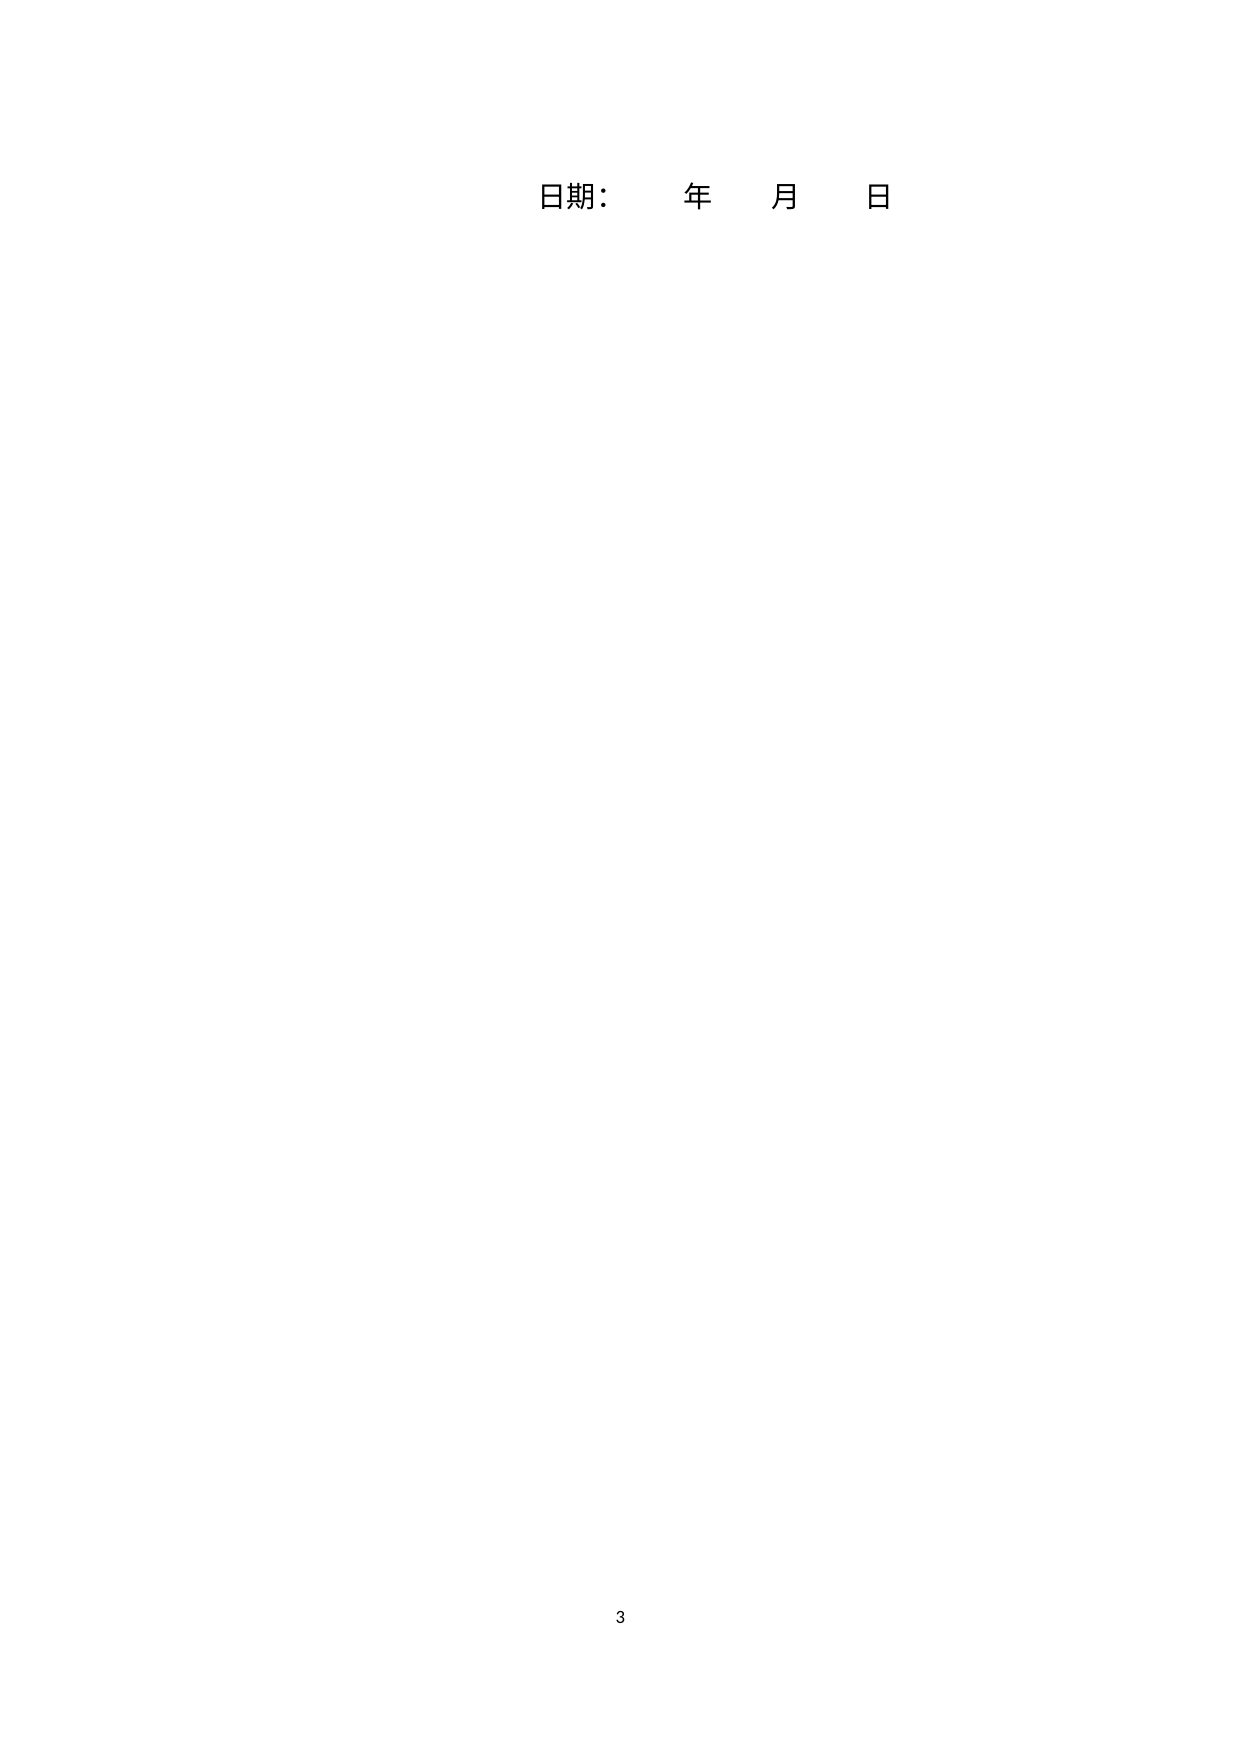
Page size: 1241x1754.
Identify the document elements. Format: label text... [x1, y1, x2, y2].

text 日期： 年 月 日 [187, 162, 1053, 227]
